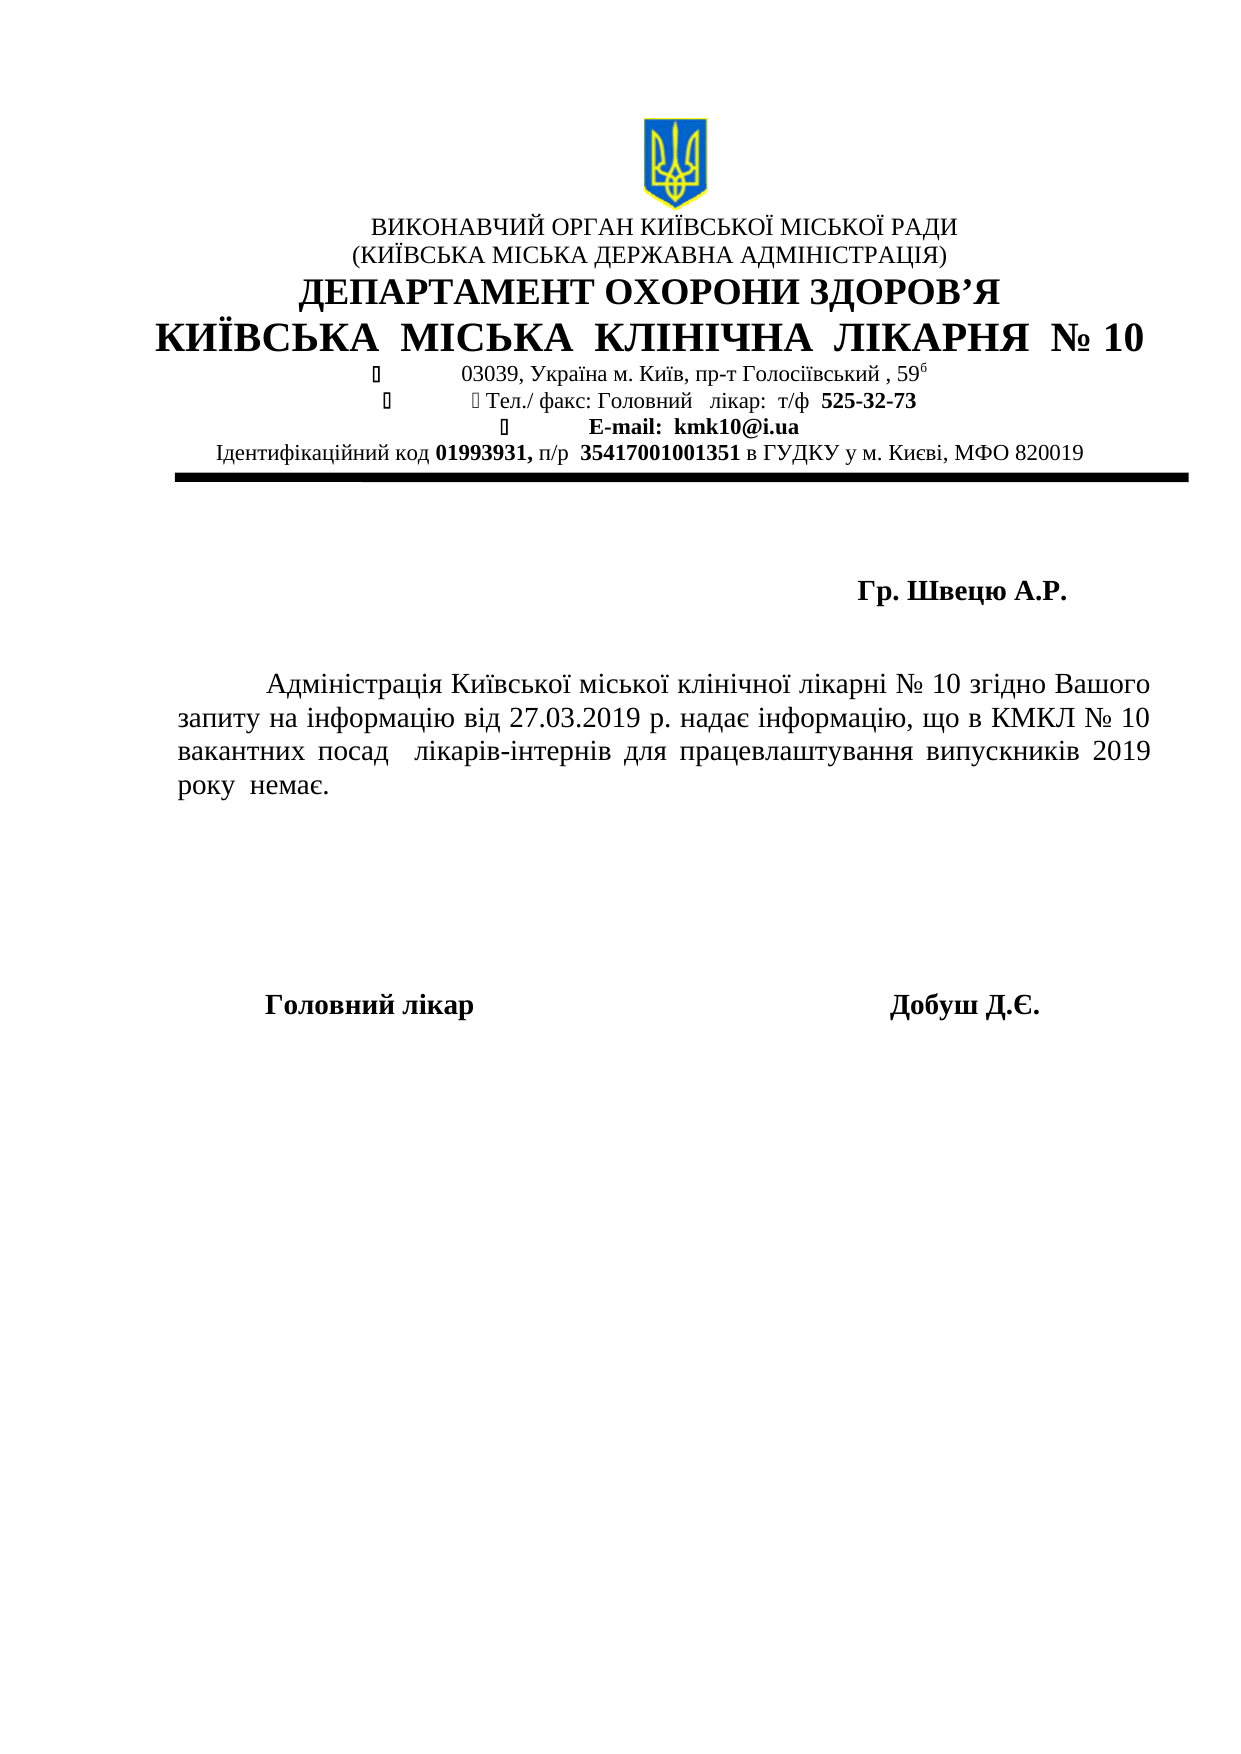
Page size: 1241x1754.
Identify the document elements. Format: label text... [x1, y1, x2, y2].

text ВИКОНАВЧИЙ ОРГАН КИЇВСЬКОЇ МІСЬКОЇ РАДИ [177, 212, 1152, 241]
text Ідентифікаційний код 01993931, п/р 35417001001351 в ГУДКУ у м. Києві, МФО 820019 [148, 439, 1152, 466]
text Гр. Швецю А.Р. [121, 573, 1152, 606]
text ДЕПАРТАМЕНТ ОХОРОНИ ЗДОРОВ’Я [148, 269, 1152, 312]
list E-mail: kmk10@i.ua [148, 413, 1152, 439]
text (КИЇВСЬКА МІСЬКА ДЕРЖАВНА АДМІНІСТРАЦІЯ) [148, 241, 1152, 269]
text Адміністрація Київської міської клінічної лікарні № 10 згідно Вашого запиту на інформацію від 27.03.2019 р. надає інформацію, що в КМКЛ № 10 вакантних посад лікарів-інтернів для працевлаштування випускників 2019 року немає. [177, 666, 1152, 801]
picture [643, 118, 708, 212]
list Тел./ факс: Головний лікар: т/ф 525-32-73 [148, 387, 1152, 413]
text Головний лікар Добуш Д.Є. [177, 987, 1152, 1021]
list 03039, Україна м. Київ, пр-т Голосіївський , 59б [148, 360, 1152, 387]
text КИЇВСЬКА МІСЬКА КЛІНІЧНА ЛІКАРНЯ № 10 [148, 312, 1152, 360]
